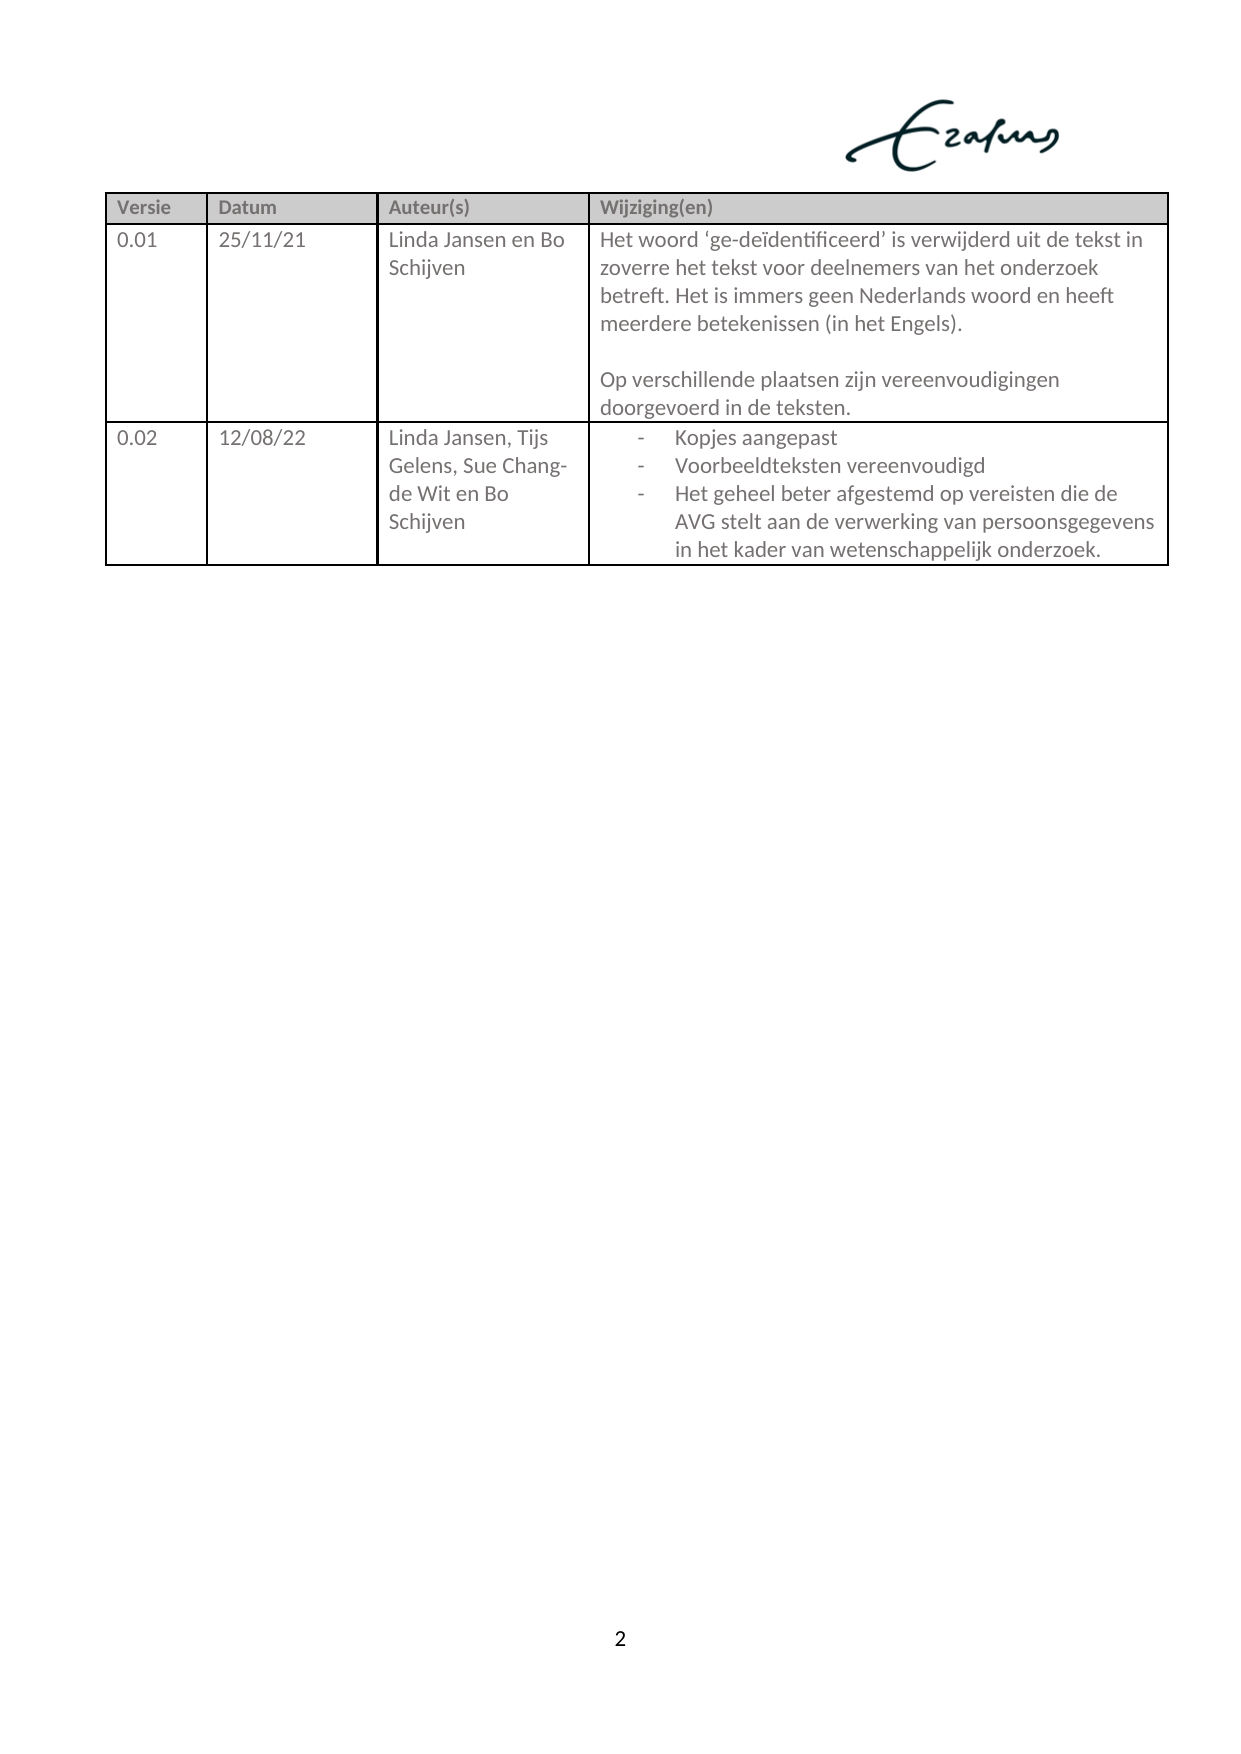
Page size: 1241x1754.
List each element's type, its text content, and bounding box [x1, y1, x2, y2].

table_cell 12/08/22 [208, 423, 376, 563]
table_cell Linda Jansen en Bo Schijven [379, 225, 588, 421]
table_cell Kopjes aangepast Voorbeeldteksten vereenvoudigd Het geheel beter afgestemd op vereisten die de AVG stelt aan de verwerking van persoonsgegevens in het kader van wetenschappelijk onderzoek. [590, 423, 1167, 563]
table_header Versie [107, 194, 206, 223]
table_cell 0.01 [107, 225, 206, 421]
table_header Datum [208, 194, 376, 223]
table_cell 25/11/21 [208, 225, 376, 421]
table_header Wijziging(en) [590, 194, 1167, 223]
table_cell Linda Jansen, Tijs Gelens, Sue Chang- de Wit en Bo Schijven [379, 423, 588, 563]
picture [825, 73, 1091, 192]
table_header Auteur(s) [379, 194, 588, 223]
table_cell 0.02 [107, 423, 206, 563]
table_cell Het woord ‘ge-deïdentificeerd’ is verwijderd uit de tekst in zoverre het tekst voor deelnemers van het onderzoek betreft. Het is immers geen Nederlands woord en heeft meerdere betekenissen (in het Engels). Op verschillende plaatsen zijn vereenvoudigingen doorgevoerd in de teksten. [590, 225, 1167, 421]
